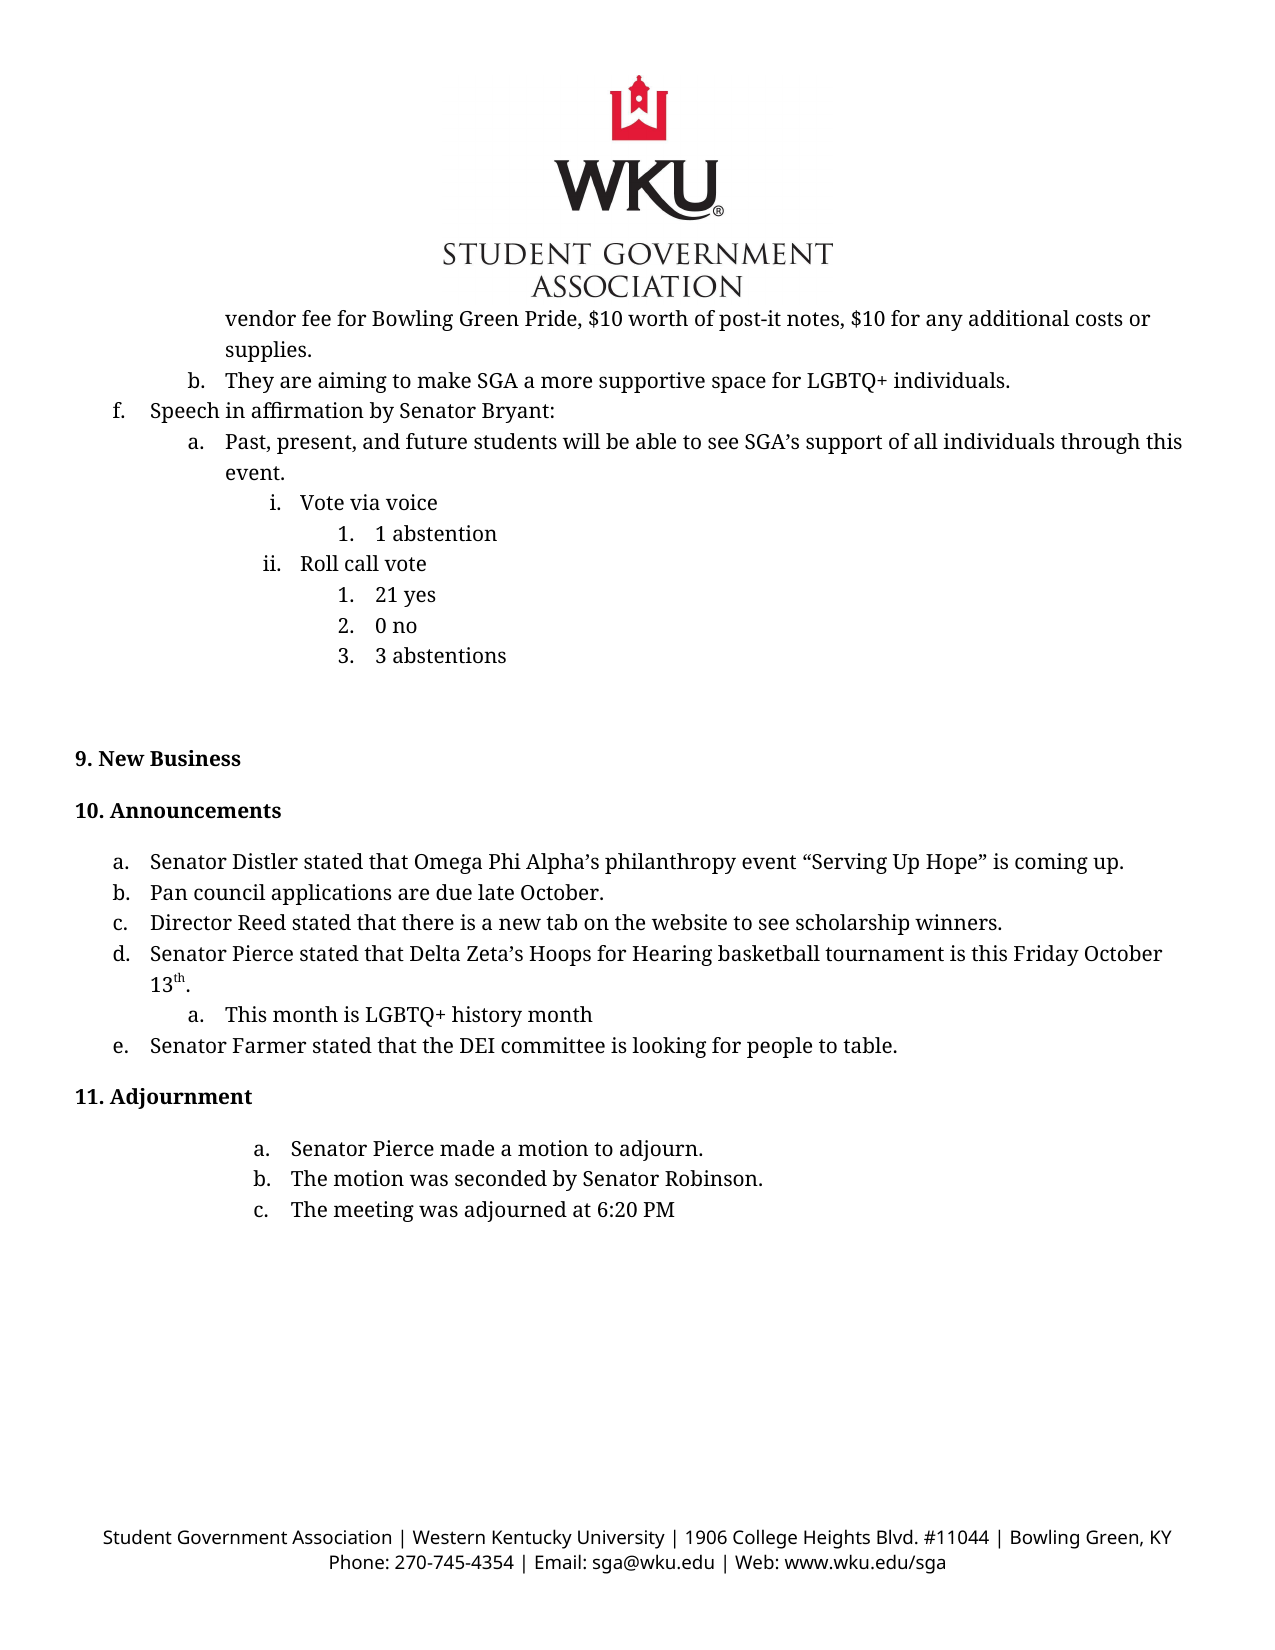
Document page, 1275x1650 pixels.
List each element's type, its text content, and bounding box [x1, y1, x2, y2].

list Senator Distler stated that Omega Phi Alpha’s philanthropy event “Serving Up Hope” is coming up. [112, 847, 1200, 876]
list Director Reed stated that there is a new tab on the website to see scholarship winners. [112, 908, 1200, 937]
text 11. Adjournment [75, 1082, 1200, 1111]
list Senator Pierce stated that Delta Zeta’s Hoops for Hearing basketball tournament is this Friday October 13th. [112, 939, 1200, 998]
list The motion was seconded by Senator Robinson. [253, 1164, 1200, 1193]
list The meeting was adjourned at 6:20 PM [253, 1195, 1200, 1223]
list 0 no [337, 611, 1200, 639]
list This month is LGBTQ+ history month [187, 1000, 1200, 1029]
list 3 abstentions [337, 641, 1200, 670]
list They are aiming to make SGA a more supportive space for LGBTQ+ individuals. [187, 366, 1200, 394]
picture [441, 75, 834, 305]
text 10. Announcements [75, 796, 1200, 824]
list Vote via voice [281, 488, 1200, 517]
text 9. New Business [75, 744, 1200, 773]
list 1 abstention [337, 519, 1200, 547]
list Roll call vote [281, 549, 1200, 578]
list Senator Farmer stated that the DEI committee is looking for people to table. [112, 1031, 1200, 1059]
list Past, present, and future students will be able to see SGA’s support of all individuals through this event. [187, 427, 1200, 486]
list Pan council applications are due late October. [112, 878, 1200, 906]
list 21 yes [337, 580, 1200, 608]
list Senator Pierce made a motion to adjourn. [253, 1134, 1200, 1162]
list Speech in affirmation by Senator Bryant: [112, 396, 1200, 425]
